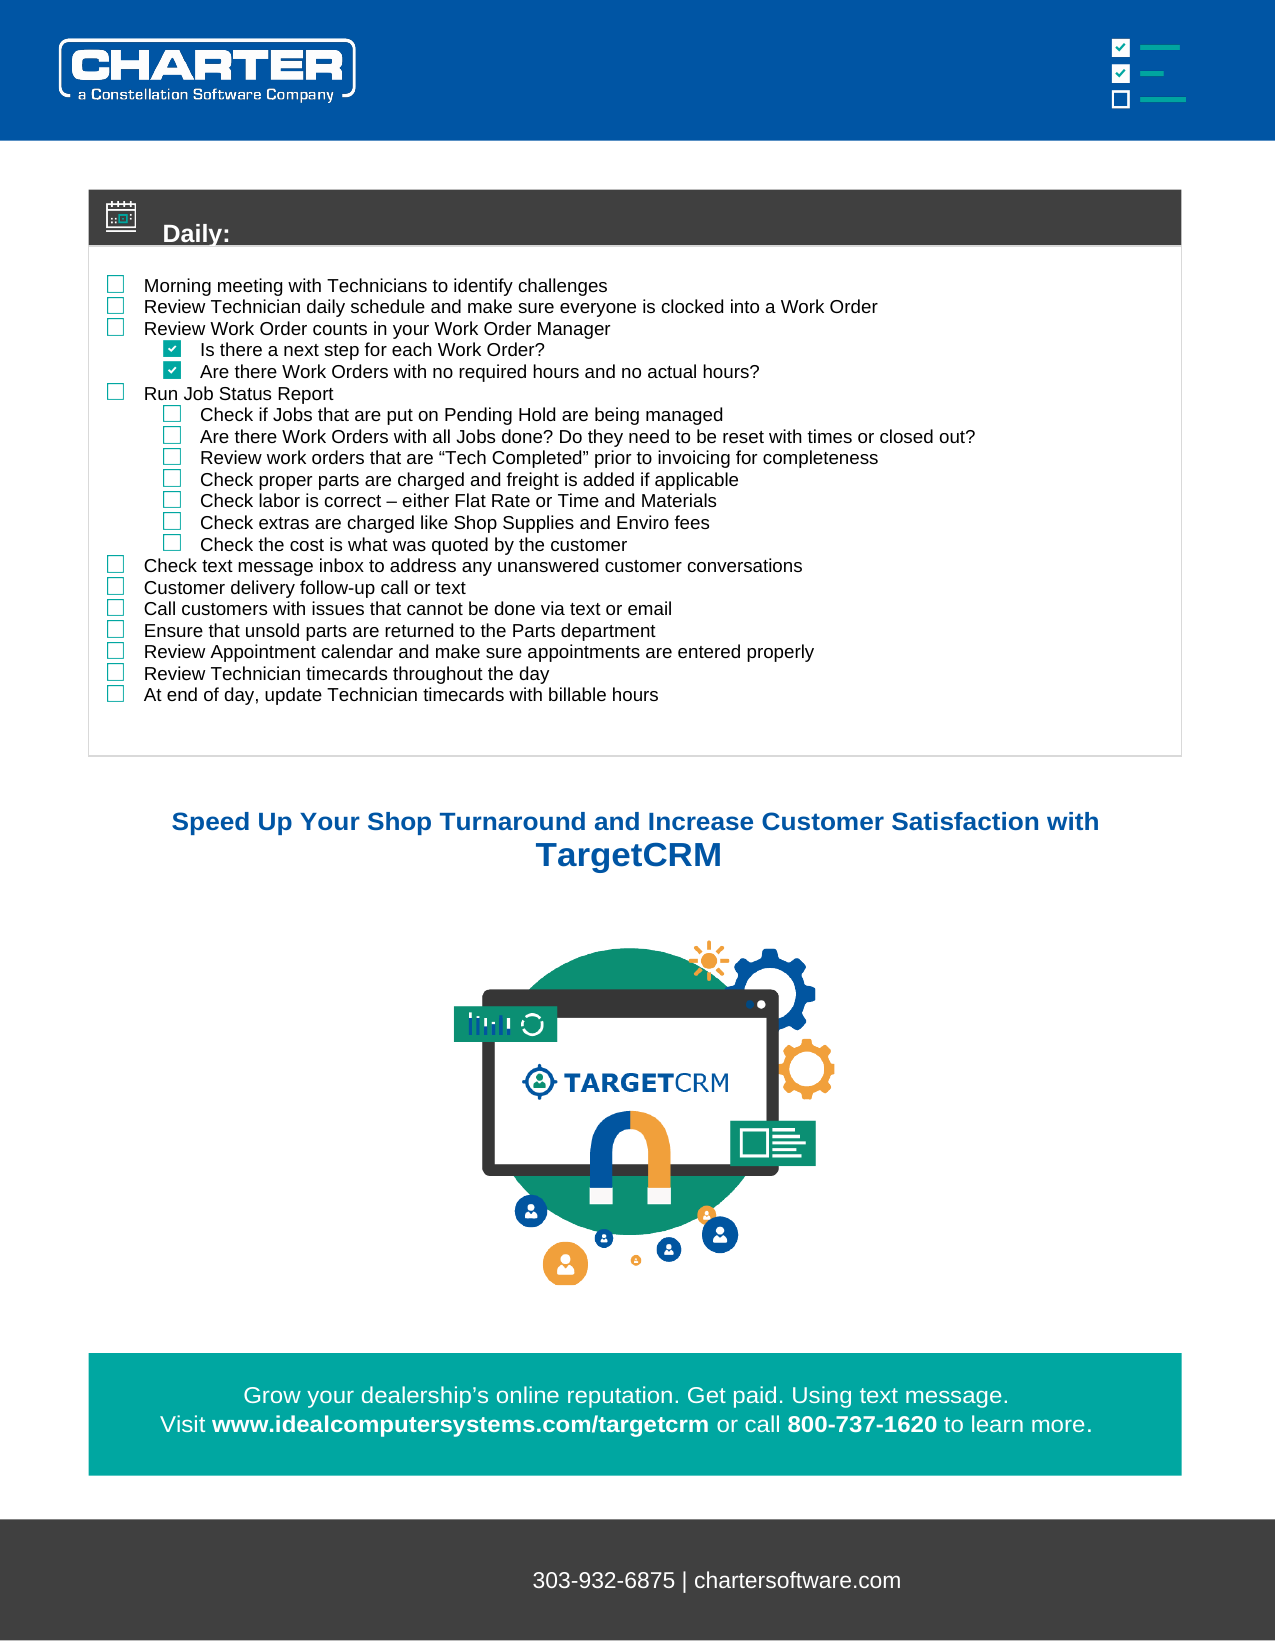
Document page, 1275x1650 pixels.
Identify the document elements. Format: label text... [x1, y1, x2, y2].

picture [163, 426, 181, 444]
picture [163, 512, 181, 530]
picture [163, 469, 181, 487]
picture [163, 405, 181, 422]
text TargetCRM [62, 835, 1195, 874]
picture [163, 534, 181, 551]
picture [107, 383, 124, 400]
picture [163, 340, 181, 357]
picture [106, 201, 136, 232]
picture [58, 38, 356, 104]
picture [107, 642, 124, 659]
subtitle Speed Up Your Shop Turnaround and Increase Customer Satisfaction with [77, 806, 1195, 835]
picture [107, 555, 124, 573]
picture [107, 318, 124, 336]
picture [107, 297, 124, 314]
picture [107, 599, 124, 616]
picture [1111, 38, 1186, 109]
picture [107, 663, 124, 681]
picture [107, 620, 124, 638]
picture [163, 491, 181, 508]
picture [163, 361, 181, 379]
picture [107, 685, 124, 702]
picture [107, 275, 124, 293]
picture [107, 577, 124, 595]
picture [453, 940, 834, 1284]
picture [163, 448, 181, 465]
